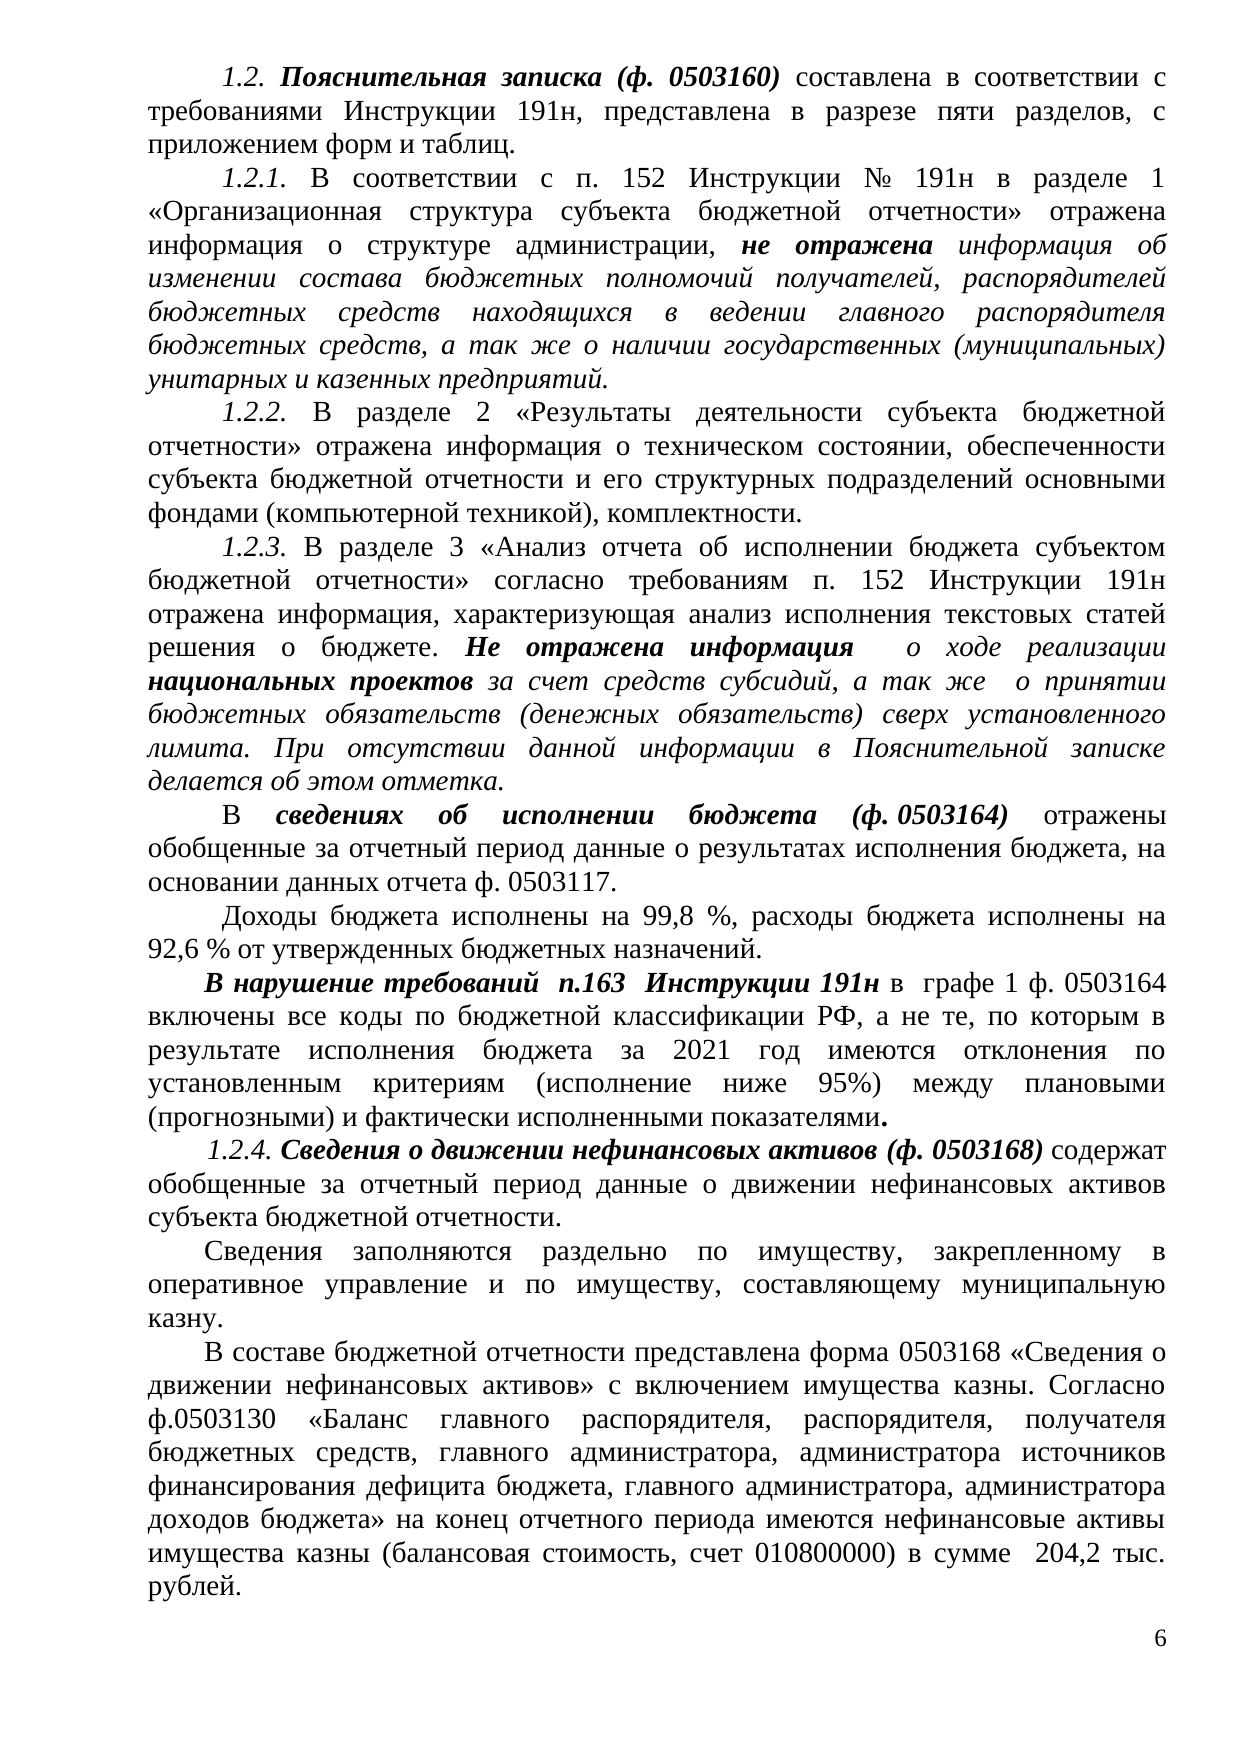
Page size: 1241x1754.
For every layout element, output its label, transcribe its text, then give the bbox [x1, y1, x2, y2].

text 1.2. Пояснительная записка (ф. 0503160) составлена в соответствии с требованиями Инструкции 191н, представлена в разрезе пяти разделов, с приложением форм и таблиц. [148, 59, 1167, 160]
text В сведениях об исполнении бюджета (ф. 0503164) отражены обобщенные за отчетный период данные о результатах исполнения бюджета, на основании данных отчета ф. 0503117. [148, 797, 1167, 898]
text 1.2.4. Сведения о движении нефинансовых активов (ф. 0503168) содержат обобщенные за отчетный период данные о движении нефинансовых активов субъекта бюджетной отчетности. [148, 1132, 1167, 1233]
text В нарушение требований п.163 Инструкции 191н в графе 1 ф. 0503164 включены все коды по бюджетной классификации РФ, а не те, по которым в результате исполнения бюджета за 2021 год имеются отклонения по установленным критериям (исполнение ниже 95%) между плановыми (прогнозными) и фактически исполненными показателями. [148, 965, 1167, 1132]
text Сведения заполняются раздельно по имуществу, закрепленному в оперативное управление и по имуществу, составляющему муниципальную казну. [148, 1233, 1167, 1334]
text Доходы бюджета исполнены на 99,8 %, расходы бюджета исполнены на 92,6 % от утвержденных бюджетных назначений. [148, 898, 1167, 965]
text В составе бюджетной отчетности представлена форма 0503168 «Сведения о движении нефинансовых активов» с включением имущества казны. Согласно ф.0503130 «Баланс главного распорядителя, распорядителя, получателя бюджетных средств, главного администратора, администратора источников финансирования дефицита бюджета, главного администратора, администратора доходов бюджета» на конец отчетного периода имеются нефинансовые активы имущества казны (балансовая стоимость, счет 010800000) в сумме 204,2 тыс. рублей. [148, 1334, 1167, 1602]
text 1.2.1. В соответствии с п. 152 Инструкции № 191н в разделе 1 «Организационная структура субъекта бюджетной отчетности» отражена информация о структуре администрации, не отражена информация об изменении состава бюджетных полномочий получателей, распорядителей бюджетных средств находящихся в ведении главного распорядителя бюджетных средств, а так же о наличии государственных (муниципальных) унитарных и казенных предприятий. [148, 160, 1167, 394]
text 1.2.3. В разделе 3 «Анализ отчета об исполнении бюджета субъектом бюджетной отчетности» согласно требованиям п. 152 Инструкции 191н отражена информация, характеризующая анализ исполнения текстовых статей решения о бюджете. Не отражена информация о ходе реализации национальных проектов за счет средств субсидий, а так же о принятии бюджетных обязательств (денежных обязательств) сверх установленного лимита. При отсутствии данной информации в Пояснительной записке делается об этом отметка. [148, 529, 1167, 797]
text 1.2.2. В разделе 2 «Результаты деятельности субъекта бюджетной отчетности» отражена информация о техническом состоянии, обеспеченности субъекта бюджетной отчетности и его структурных подразделений основными фондами (компьютерной техникой), комплектности. [148, 394, 1167, 529]
